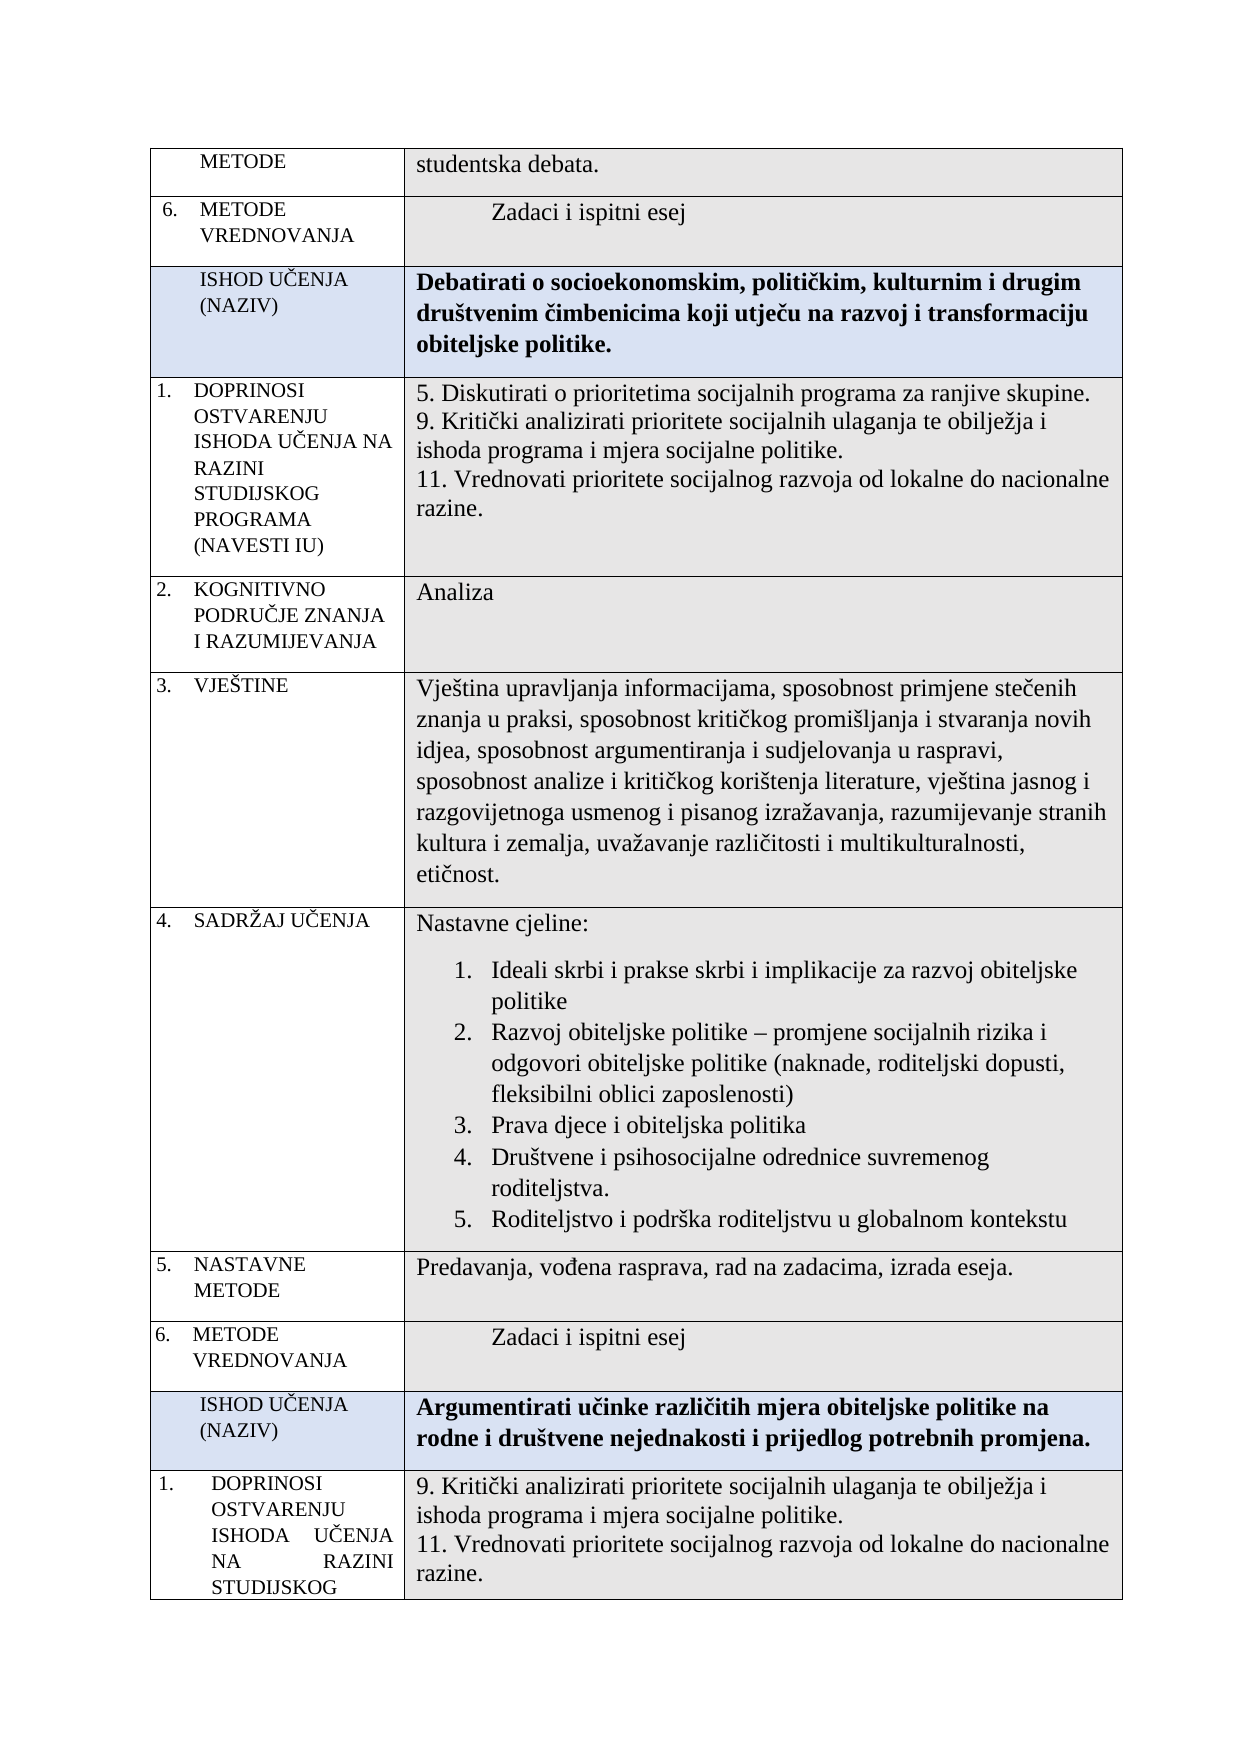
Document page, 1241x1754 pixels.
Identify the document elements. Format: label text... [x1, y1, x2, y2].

table_cell Nastavne cjeline: Ideali skrbi i prakse skrbi i implikacije za razvoj obiteljske politike Razvoj obiteljske politike – promjene socijalnih rizika i odgovori obiteljske politike (naknade, roditeljski dopusti, fleksibilni oblici zaposlenosti) Prava djece i obiteljska politika Društvene i psihosocijalne odrednice suvremenog roditeljstva. Roditeljstvo i podrška roditeljstvu u globalnom kontekstu [405, 908, 1122, 1251]
table_cell METODE VREDNOVANJA [151, 1322, 404, 1391]
table_cell DOPRINOSI OSTVARENJU ISHODA UČENJA NA RAZINI STUDIJSKOG PROGRAMA (NAVESTI IU) [151, 378, 404, 576]
table_cell Argumentirati učinke različitih mjera obiteljske politike na rodne i društvene nejednakosti i prijedlog potrebnih promjena. [405, 1392, 1122, 1470]
table_cell NASTAVNE METODE [151, 149, 404, 196]
table_cell KOGNITIVNO PODRUČJE ZNANJA I RAZUMIJEVANJA [151, 577, 404, 672]
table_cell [405, 1471, 1122, 1599]
table_cell Predavanja, vođena rasprava, rad na zadacima, izrada eseja. [405, 1252, 1122, 1321]
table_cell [151, 1471, 404, 1599]
table_cell ISHOD UČENJA (NAZIV) [151, 1392, 404, 1470]
table_cell NASTAVNE METODE [151, 1252, 404, 1321]
table_cell Debatirati o socioekonomskim, političkim, kulturnim i drugim društvenim čimbenicima koji utječu na razvoj i transformaciju obiteljske politike. [405, 267, 1122, 377]
table_cell VJEŠTINE [151, 673, 404, 907]
table_cell METODE VREDNOVANJA [151, 197, 404, 266]
table_cell SADRŽAJ UČENJA [151, 908, 404, 1251]
table_cell Zadaci i ispitni esej [405, 1322, 1122, 1391]
table_cell Zadaci i ispitni esej [405, 197, 1122, 266]
table_cell 5. Diskutirati o prioritetima socijalnih programa za ranjive skupine. 9. Kritički analizirati prioritete socijalnih ulaganja te obilježja i ishoda programa i mjera socijalne politike. 11. Vrednovati prioritete socijalnog razvoja od lokalne do nacionalne razine. [405, 378, 1122, 576]
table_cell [405, 149, 1122, 196]
table_cell Vještina upravljanja informacijama, sposobnost primjene stečenih znanja u praksi, sposobnost kritičkog promišljanja i stvaranja novih idjea, sposobnost argumentiranja i sudjelovanja u raspravi, sposobnost analize i kritičkog korištenja literature, vještina jasnog i razgovijetnoga usmenog i pisanog izražavanja, razumijevanje stranih kultura i zemalja, uvažavanje različitosti i multikulturalnosti, etičnost. [405, 673, 1122, 907]
table_cell Analiza [405, 577, 1122, 672]
table_cell ISHOD UČENJA (NAZIV) [151, 267, 404, 377]
